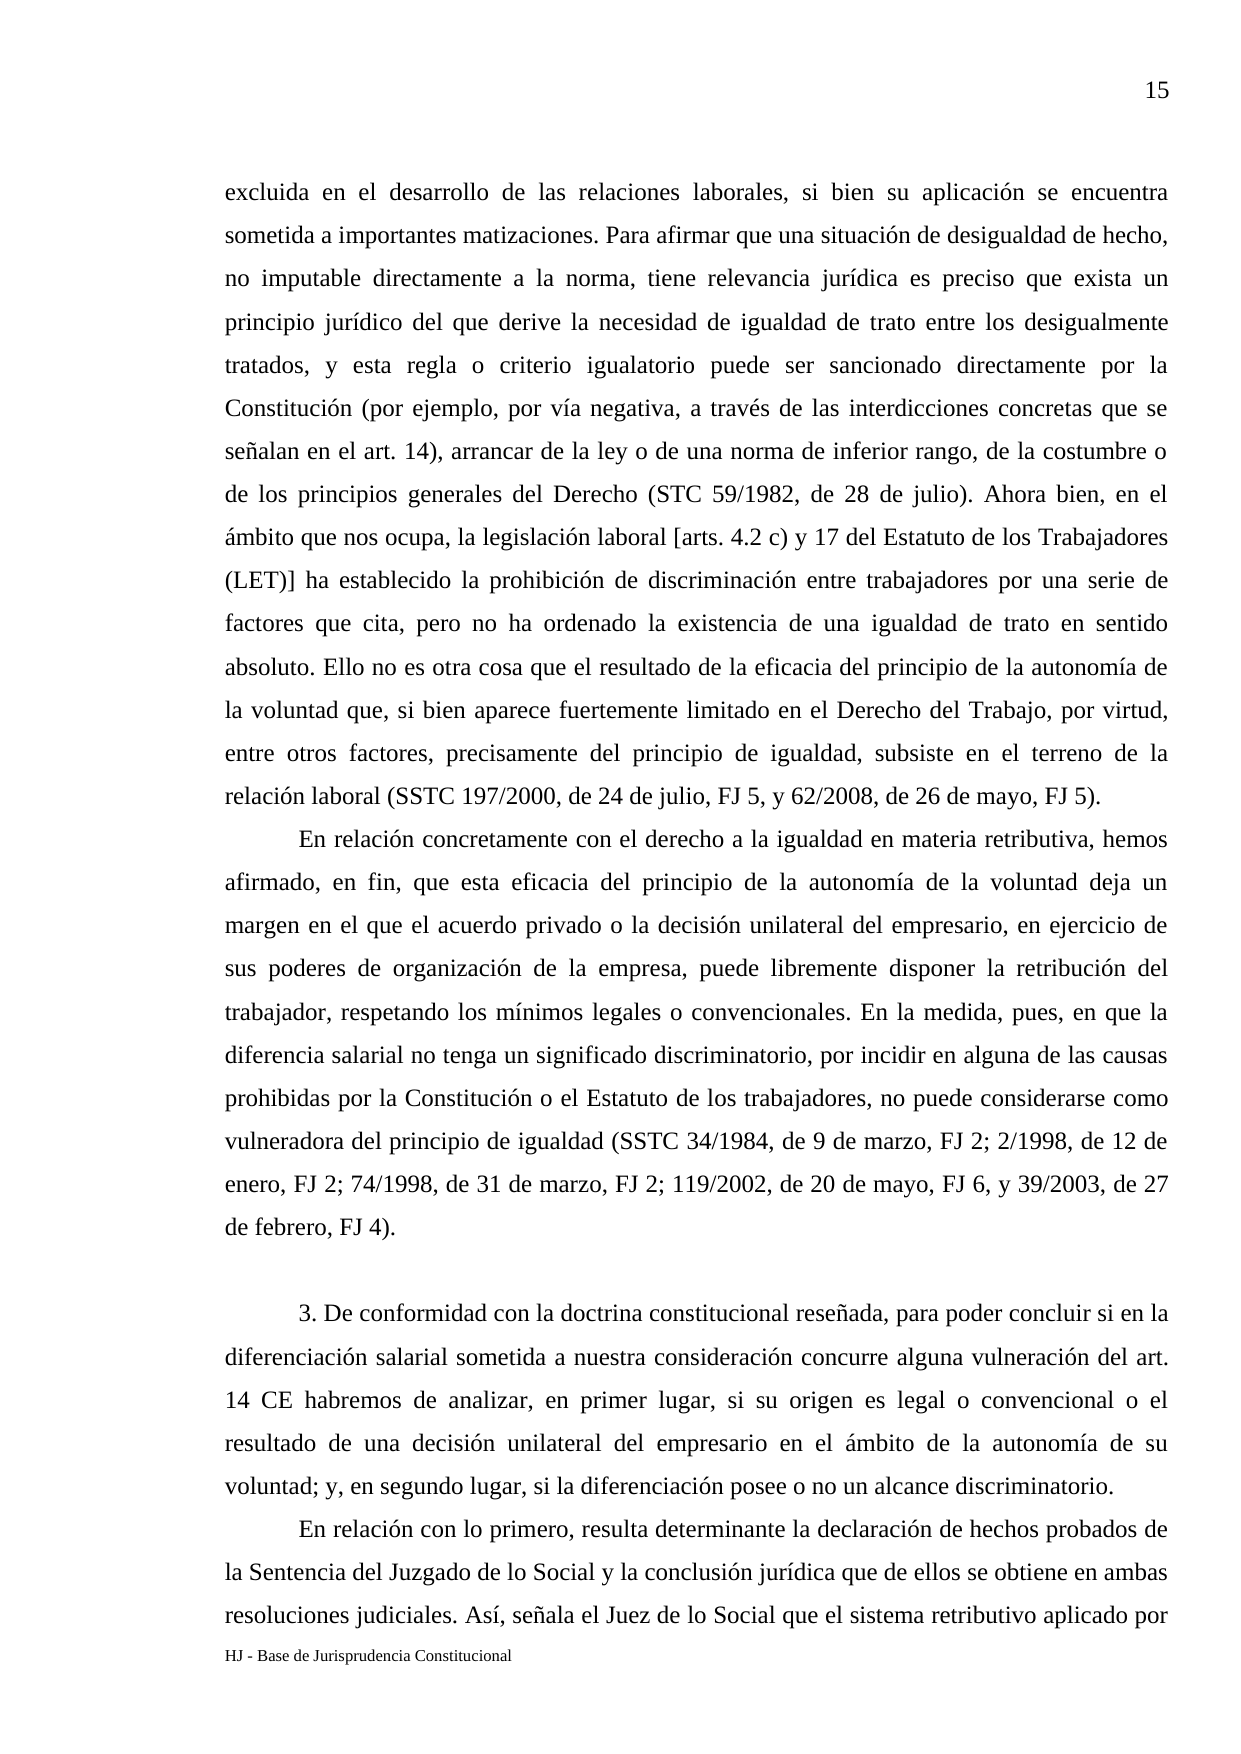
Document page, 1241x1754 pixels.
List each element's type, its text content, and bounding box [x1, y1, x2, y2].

text En relación concretamente con el derecho a la igualdad en materia retributiva, hemos afirmado, en fin, que esta eficacia del principio de la autonomía de la voluntad deja un margen en el que el acuerdo privado o la decisión unilateral del empresario, en ejercicio de sus poderes de organización de la empresa, puede libremente disponer la retribución del trabajador, respetando los mínimos legales o convencionales. En la medida, pues, en que la diferencia salarial no tenga un significado discriminatorio, por incidir en alguna de las causas prohibidas por la Constitución o el Estatuto de los trabajadores, no puede considerarse como vulneradora del principio de igualdad (SSTC 34/1984, de 9 de marzo, FJ 2; 2/1998, de 12 de enero, FJ 2; 74/1998, de 31 de marzo, FJ 2; 119/2002, de 20 de mayo, FJ 6, y 39/2003, de 27 de febrero, FJ 4). [224, 824, 1169, 1241]
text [224, 177, 1169, 810]
text 3. De conformidad con la doctrina constitucional reseñada, para poder concluir si en la diferenciación salarial sometida a nuestra consideración concurre alguna vulneración del art. 14 CE habremos de analizar, en primer lugar, si su origen es legal o convencional o el resultado de una decisión unilateral del empresario en el ámbito de la autonomía de su voluntad; y, en segundo lugar, si la diferenciación posee o no un alcance discriminatorio. [224, 1298, 1169, 1500]
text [224, 1514, 1169, 1629]
